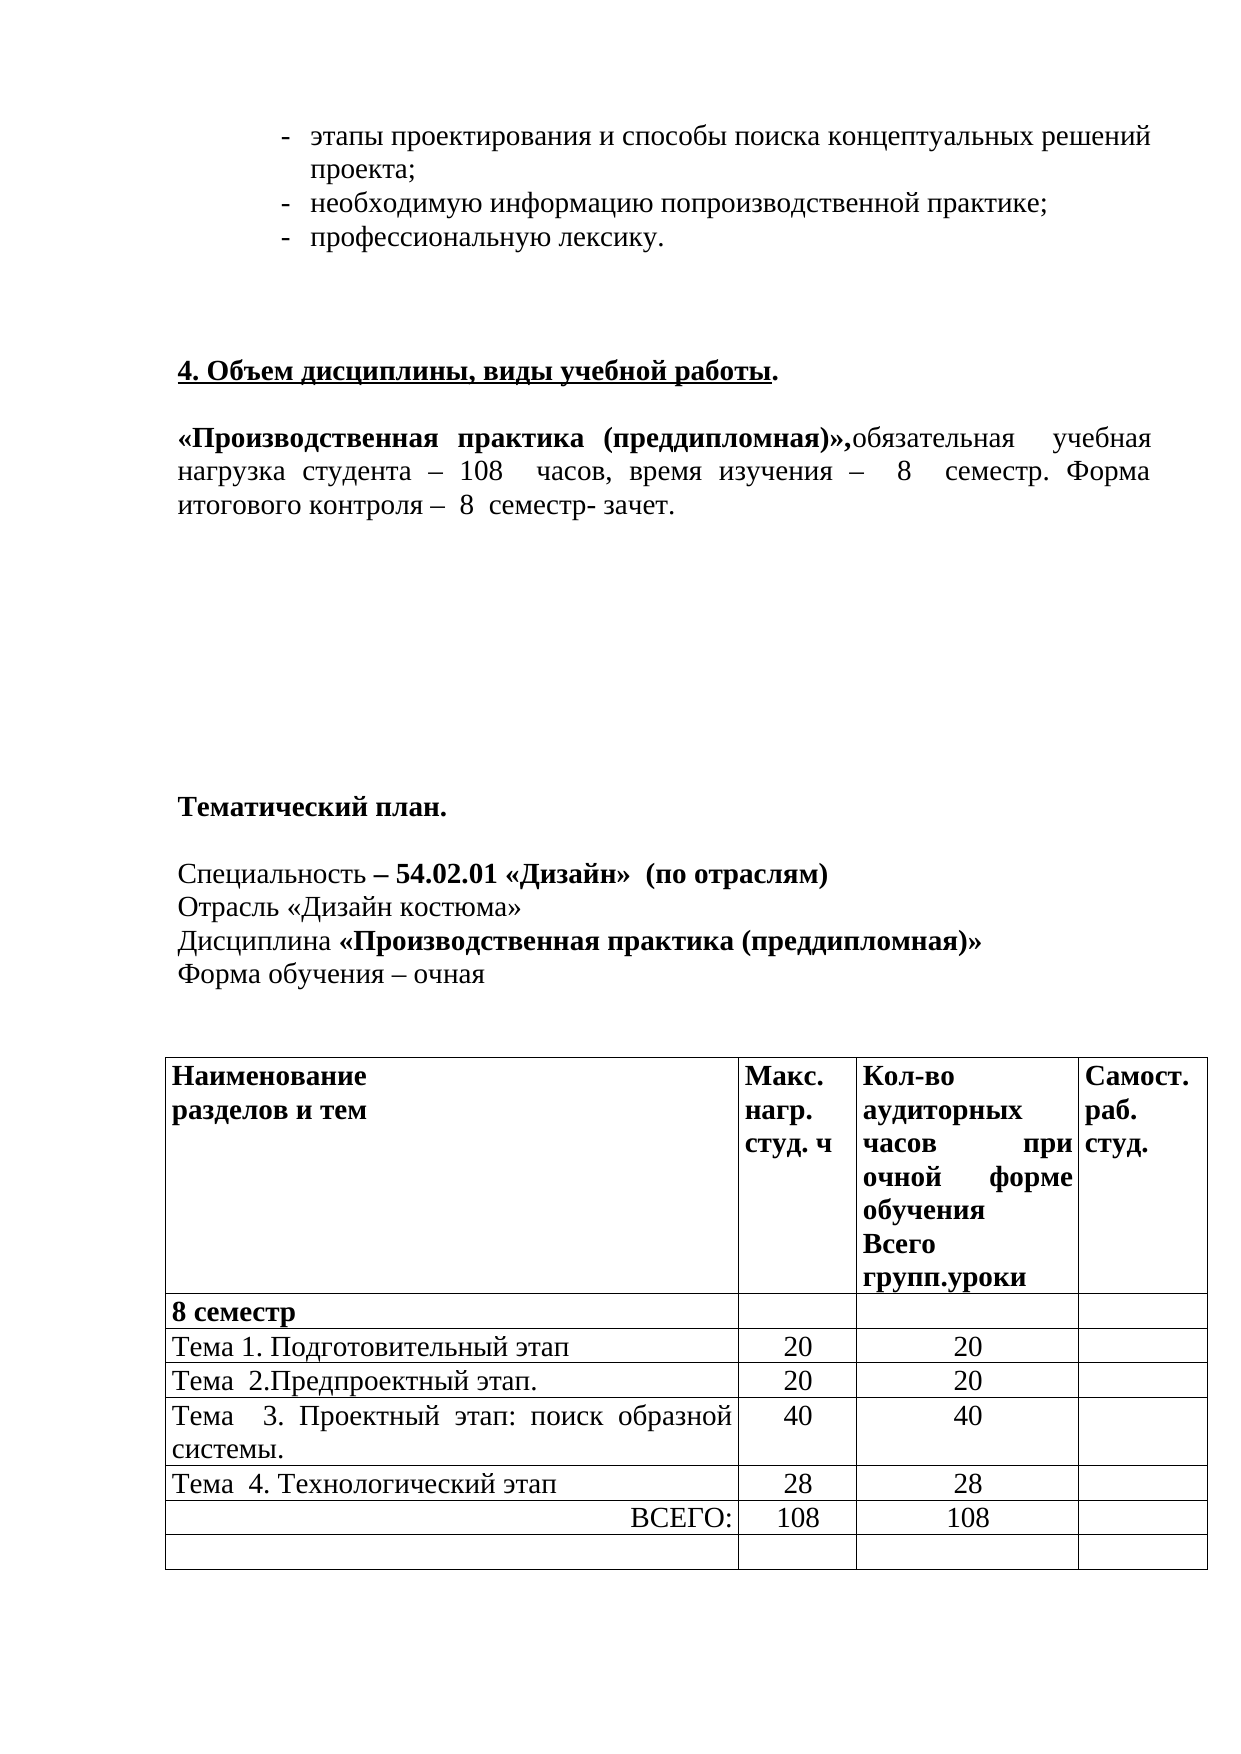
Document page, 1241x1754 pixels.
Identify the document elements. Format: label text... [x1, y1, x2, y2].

table_cell Тема 3. Проектный этап: поиск образной системы. [166, 1398, 738, 1465]
table_header Кол-во аудиторных часов при очной форме обучения Всего групп.уроки [857, 1058, 1078, 1293]
table_cell [1079, 1535, 1207, 1569]
table_cell 108 [857, 1501, 1078, 1534]
table_cell [1079, 1466, 1207, 1499]
table_cell 40 [857, 1398, 1078, 1465]
table_cell [1079, 1294, 1207, 1328]
list профессиональную лексику. [281, 219, 1152, 252]
table_header Самост. раб. студ. [1079, 1058, 1207, 1293]
table_cell 108 [739, 1501, 856, 1534]
table_cell Тема 2.Предпроектный этап. [166, 1363, 738, 1397]
table_cell 8 семестр [166, 1294, 738, 1328]
table_cell 40 [739, 1398, 856, 1465]
table_cell 20 [739, 1329, 856, 1362]
text Дисциплина «Производственная практика (преддипломная)» [177, 923, 1152, 957]
text Форма обучения – очная [177, 957, 1152, 990]
text «Производственная практика (преддипломная)»,обязательная учебная нагрузка студента – 108 часов, время изучения – 8 семестр. Форма итогового контроля – 8 семестр- зачет. [177, 420, 1152, 521]
table_cell Тема 4. Технологический этап [166, 1466, 738, 1499]
table_header Макс. нагр. студ. ч [739, 1058, 856, 1293]
table_cell 20 [857, 1329, 1078, 1362]
table_cell 28 [857, 1466, 1078, 1499]
table_cell [739, 1294, 856, 1328]
text 4. Объем дисциплины, виды учебной работы. [177, 353, 1152, 386]
text Специальность – 54.02.01 «Дизайн» (по отраслям) [177, 856, 1152, 889]
table_cell 28 [739, 1466, 856, 1499]
table_cell ВСЕГО: [166, 1501, 738, 1534]
table_cell [1079, 1329, 1207, 1362]
table_cell [1079, 1363, 1207, 1397]
table_cell Тема 1. Подготовительный этап [166, 1329, 738, 1362]
table_cell [739, 1535, 856, 1569]
table_cell 20 [739, 1363, 856, 1397]
text Тематический план. [177, 789, 1152, 822]
table_cell 20 [857, 1363, 1078, 1397]
table_cell [857, 1535, 1078, 1569]
list необходимую информацию попроизводственной практике; [281, 185, 1152, 219]
table_cell [166, 1535, 738, 1569]
list этапы проектирования и способы поиска концептуальных решений проекта; [281, 118, 1152, 185]
table_cell [857, 1294, 1078, 1328]
table_cell [1079, 1398, 1207, 1465]
table_header Наименование разделов и тем [166, 1058, 738, 1293]
text Отрасль «Дизайн костюма» [177, 889, 1152, 923]
table_cell [1079, 1501, 1207, 1534]
